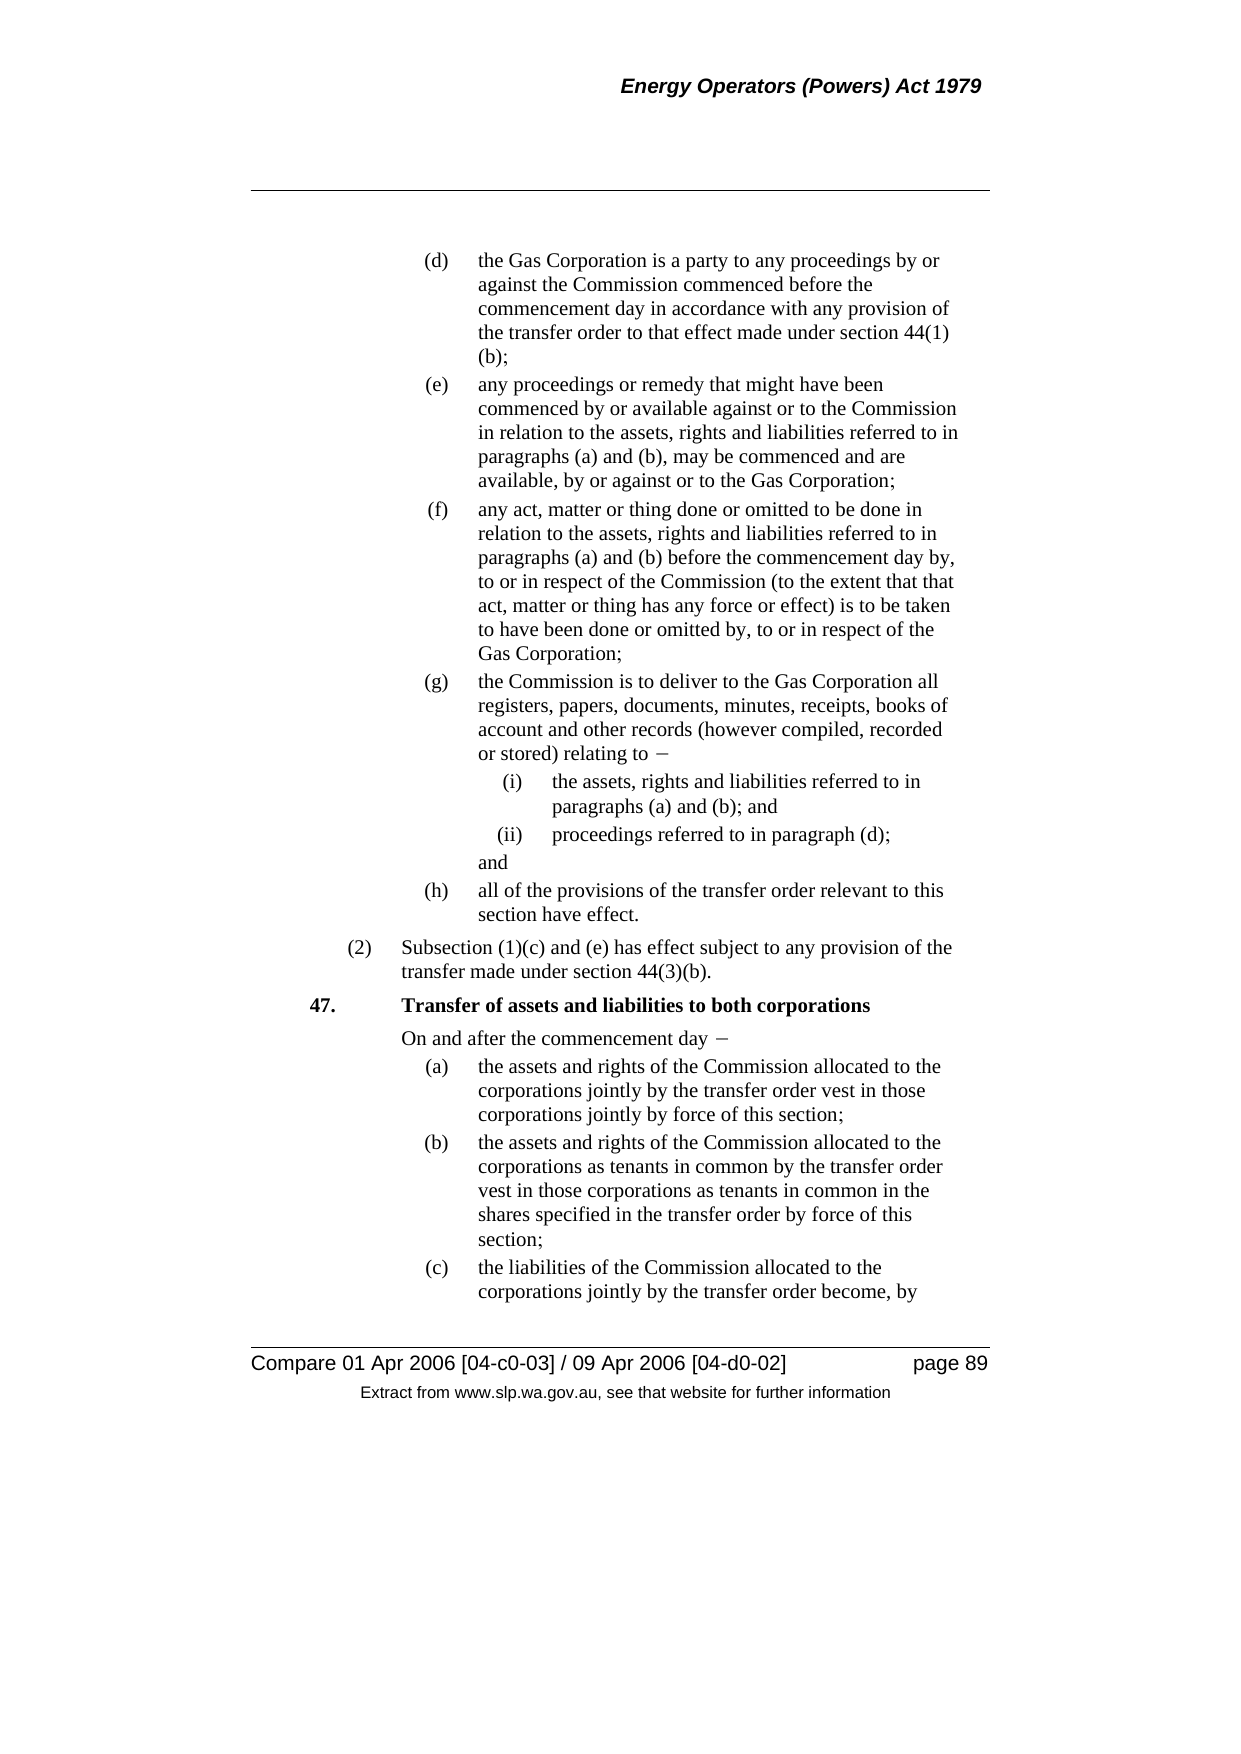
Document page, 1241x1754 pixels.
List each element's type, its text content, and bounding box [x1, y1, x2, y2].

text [389, 1255, 960, 1303]
text (d) the Gas Corporation is a party to any proceedings by or against the Commission commenced before the commencement day in accordance with any provision of the transfer order to that effect made under section 44(1)(b) [389, 247, 960, 368]
text (b) the assets and rights of the Commission allocated to the corporations as tenants in common by the transfer order vest in those corporations as tenants in common in the shares specified in the transfer order by force of this section [389, 1130, 960, 1251]
text and [389, 850, 960, 874]
text On and after the commencement day  [312, 1026, 960, 1050]
text (2) Subsection (1)(c) and (e) has effect subject to any provision of the transfer made under section 44(3)(b). [312, 935, 960, 983]
subtitle 47. Transfer of assets and liabilities to both corporations [309, 993, 960, 1017]
text (ii) proceedings referred to in paragraph (d) [463, 822, 960, 846]
text (h) all of the provisions of the transfer order relevant to this section have effect. [389, 878, 960, 926]
text (i) the assets, rights and liabilities referred to in paragraphs (a) and (b) and [463, 769, 960, 818]
text (a) the assets and rights of the Commission allocated to the corporations jointly by the transfer order vest in those corporations jointly by force of this section [389, 1054, 960, 1126]
text (g) the Commission is to deliver to the Gas Corporation all registers, papers, documents, minutes, receipts, books of account and other records (however compiled, recorded or stored) relating to  [389, 669, 960, 765]
text (e) any proceedings or remedy that might have been commenced by or available against or to the Commission in relation to the assets, rights and liabilities referred to in paragraphs (a) and (b), may be commenced and are available, by or against or to the Gas Corporation [389, 372, 960, 492]
text (f) any act, matter or thing done or omitted to be done in relation to the assets, rights and liabilities referred to in paragraphs (a) and (b) before the commencement day by, to or in respect of the Commission (to the extent that that act, matter or thing has any force or effect) is to be taken to have been done or omitted by, to or in respect of the Gas Corporation [389, 496, 960, 665]
